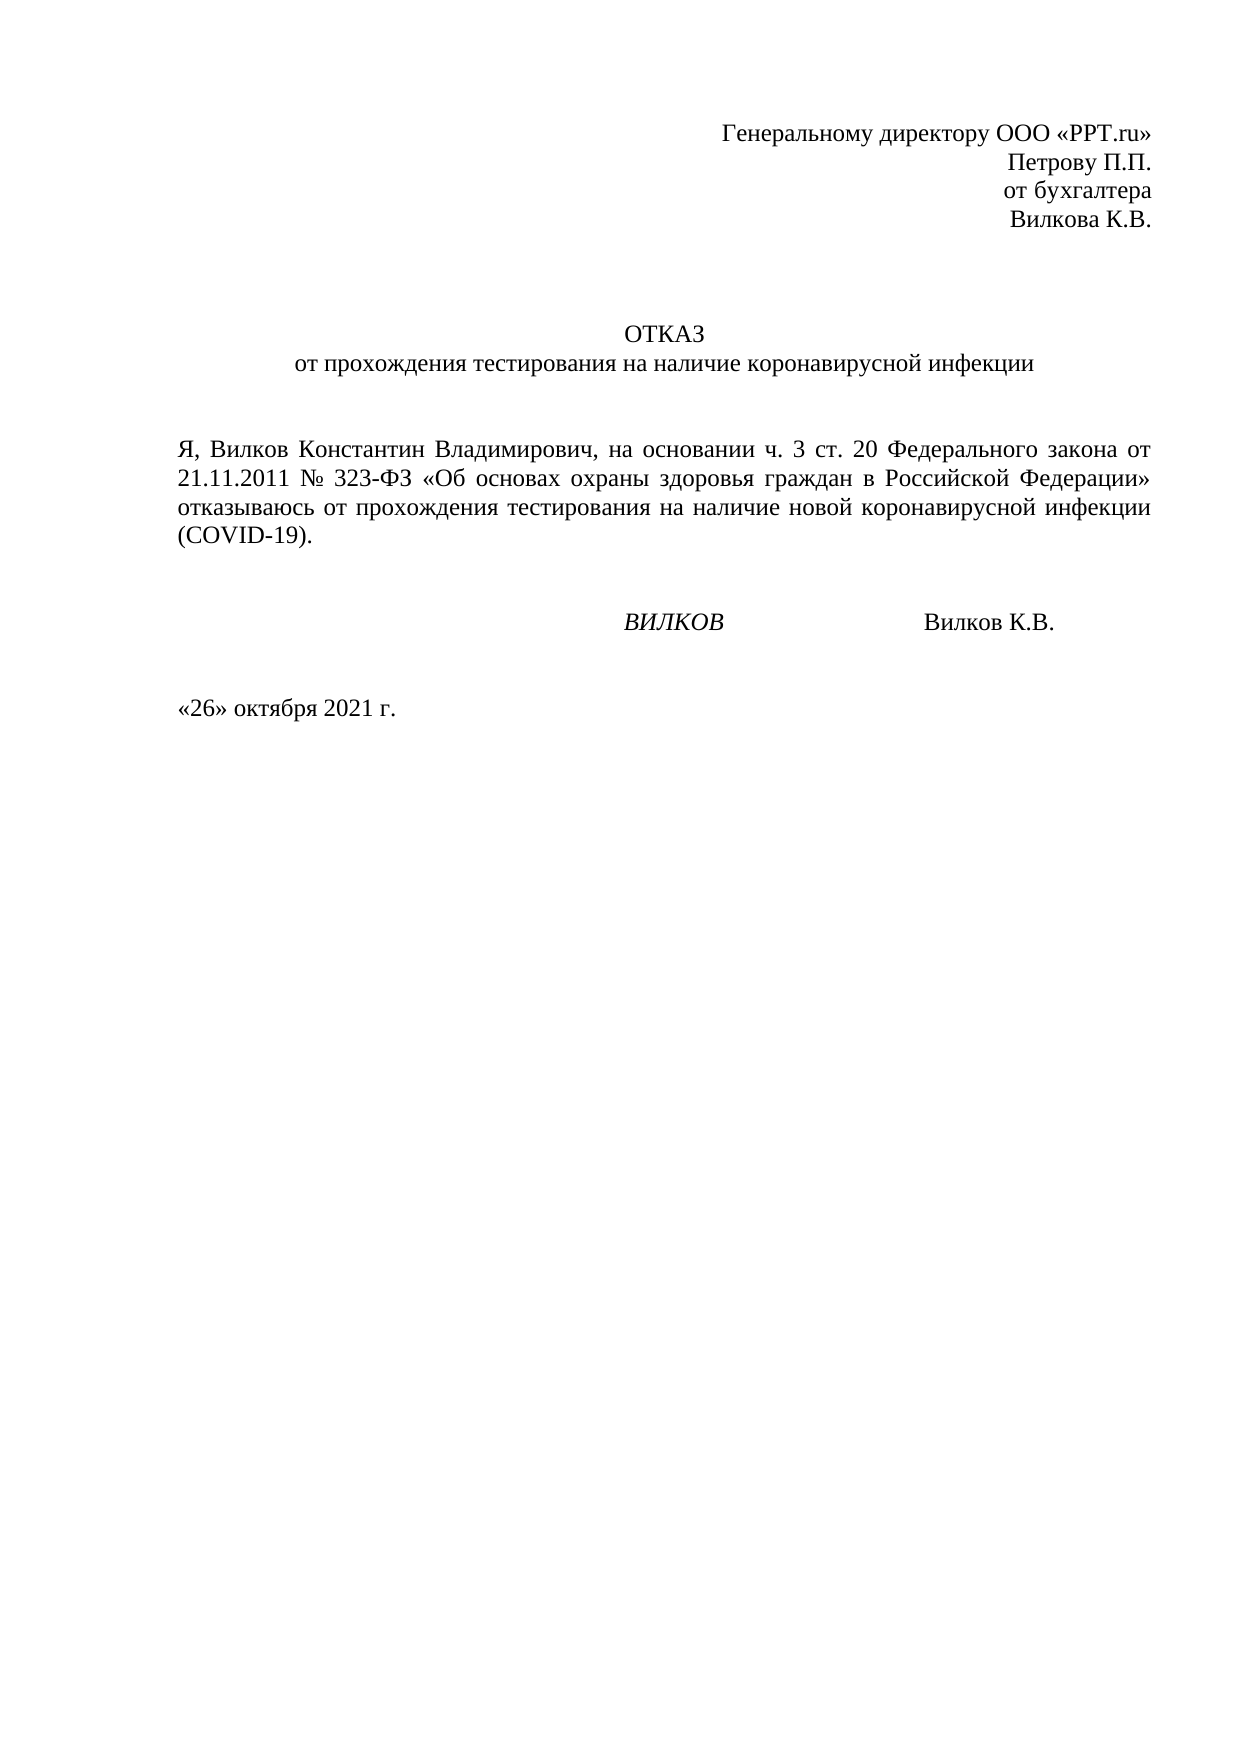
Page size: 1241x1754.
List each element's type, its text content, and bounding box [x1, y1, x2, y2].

text ОТКАЗ [177, 319, 1152, 348]
text от прохождения тестирования на наличие коронавирусной инфекции [177, 348, 1152, 377]
text «26» октября 2021 г. [177, 693, 1152, 722]
text Петрову П.П. [177, 147, 1152, 176]
text от бухгалтера [177, 176, 1152, 204]
text Генеральному директору ООО «PPT.ru» [177, 118, 1152, 147]
text Вилкова К.В. [177, 204, 1152, 233]
text ВИЛКОВ Вилков К.В. [325, 607, 1152, 636]
text Я, Вилков Константин Владимирович, на основании ч. 3 ст. 20 Федерального закона от 21.11.2011 № 323-ФЗ «Об основах охраны здоровья граждан в Российской Федерации» отказываюсь от прохождения тестирования на наличие новой коронавирусной инфекции (COVID-19). [177, 434, 1152, 549]
